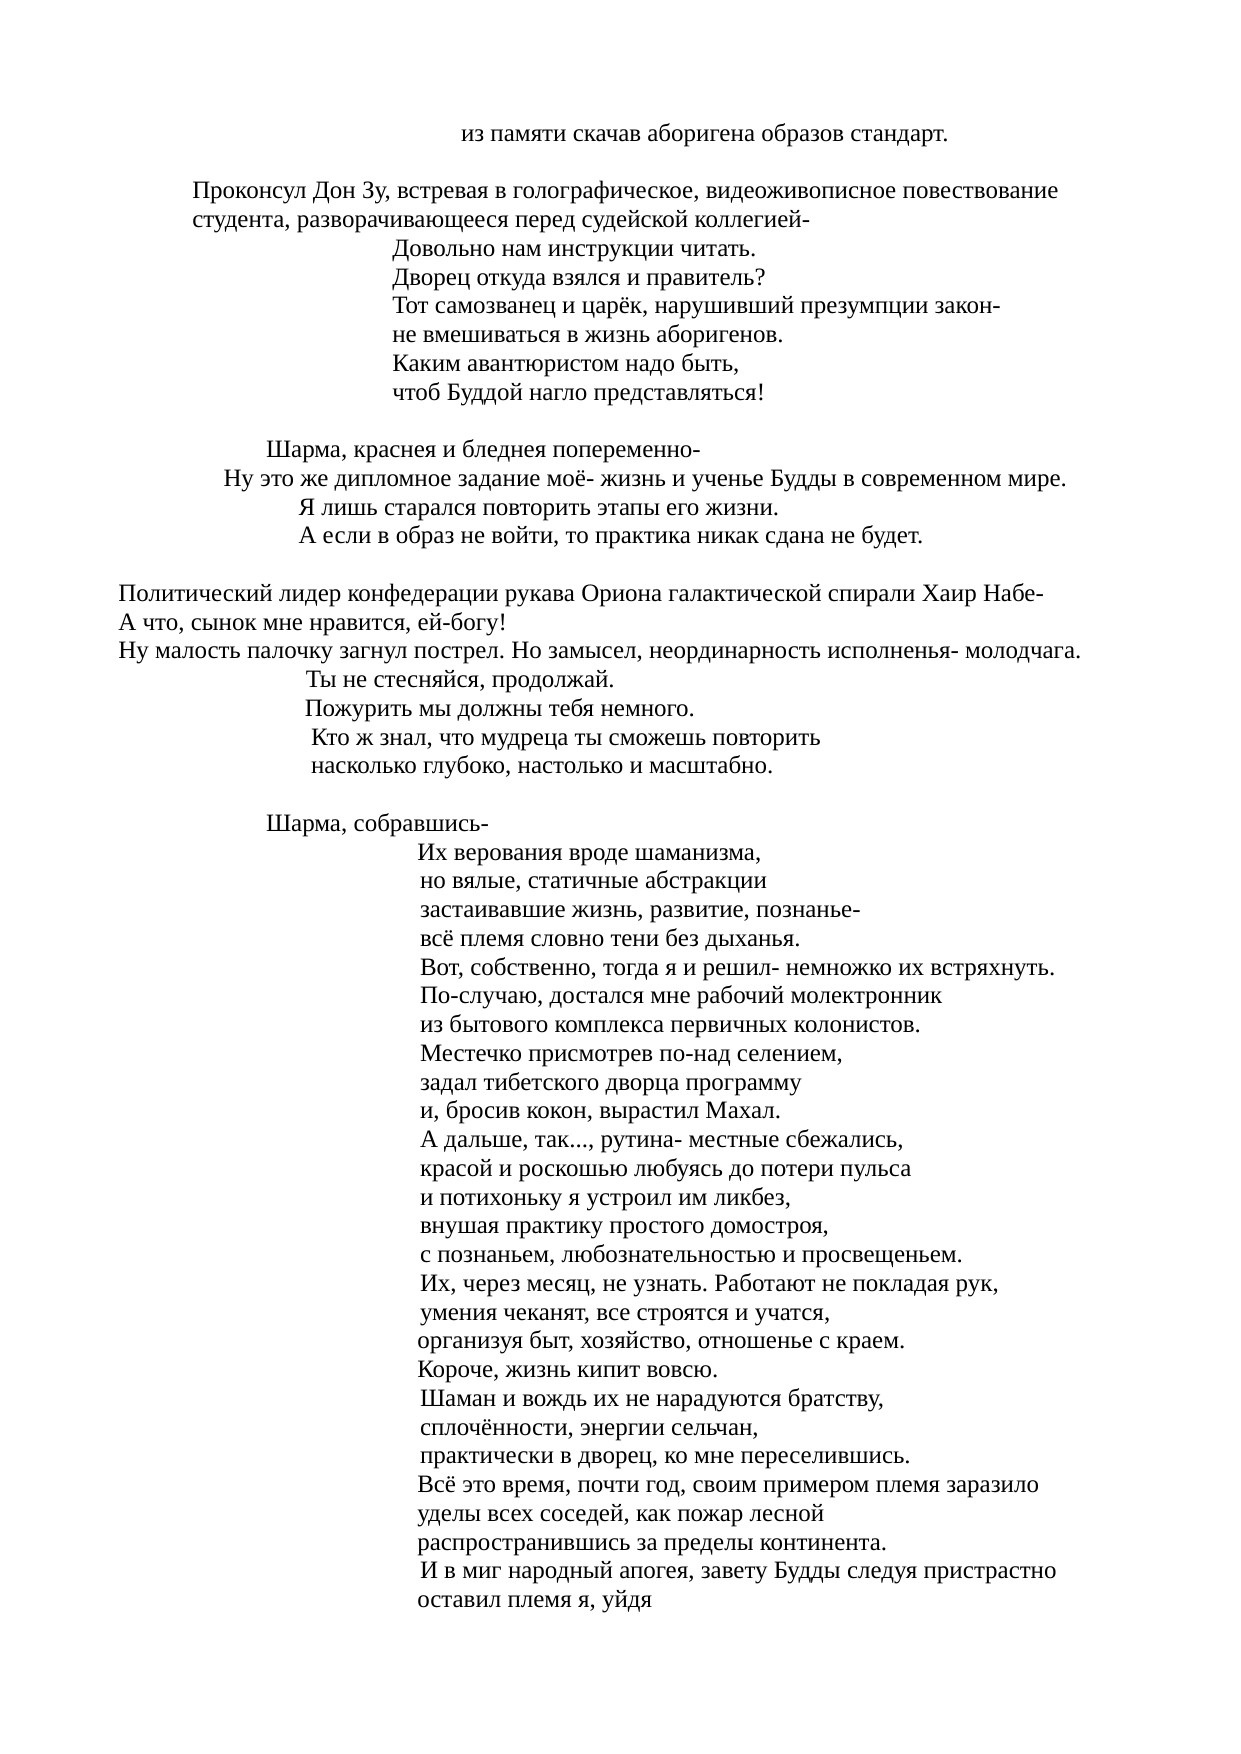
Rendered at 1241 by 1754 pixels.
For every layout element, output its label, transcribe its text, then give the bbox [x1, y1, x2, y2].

text А если в образ не войти, то практика никак сдана не будет. [118, 521, 1122, 549]
text Короче, жизнь кипит вовсю. [118, 1354, 1122, 1383]
text чтоб Буддой нагло представляться! [118, 377, 1122, 406]
text А дальше, так..., рутина- местные сбежались, [118, 1124, 1122, 1153]
text По-случаю, достался мне рабочий молектронник [118, 981, 1122, 1009]
text Местечко присмотрев по-над селением, [118, 1038, 1122, 1067]
text но вялые, статичные абстракции [118, 866, 1122, 894]
text А что, сынок мне нравится, ей-богу! [118, 607, 1122, 636]
text задал тибетского дворца программу [118, 1067, 1122, 1096]
text застаивавшие жизнь, развитие, познанье- [118, 894, 1122, 923]
text Довольно нам инструкции читать. [118, 233, 1122, 262]
text насколько глубоко, настолько и масштабно. [118, 751, 1122, 779]
text Их верования вроде шаманизма, [118, 837, 1122, 866]
text сплочённости, энергии сельчан, [118, 1412, 1122, 1441]
text Всё это время, почти год, своим примером племя заразило [118, 1469, 1122, 1498]
text и потихоньку я устроил им ликбез, [118, 1182, 1122, 1211]
text с познаньем, любознательностью и просвещеньем. [118, 1239, 1122, 1268]
text И в миг народный апогея, завету Будды следуя пристрастно [118, 1556, 1122, 1584]
text умения чеканят, все строятся и учатся, [118, 1297, 1122, 1326]
text Каким авантюристом надо быть, [118, 348, 1122, 377]
text Пожурить мы должны тебя немного. [118, 693, 1122, 722]
text Ну малость палочку загнул пострел. Но замысел, неординарность исполненья- молодчага. [118, 636, 1122, 664]
text Проконсул Дон Зу, встревая в голографическое, видеоживописное повествование студента, разворачивающееся перед судейской коллегией- [118, 176, 1122, 233]
text красой и роскошью любуясь до потери пульса [118, 1153, 1122, 1182]
text из памяти скачав аборигена образов стандарт. [118, 118, 1122, 147]
text внушая практику простого домостроя, [118, 1211, 1122, 1239]
text Ну это же дипломное задание моё- жизнь и ученье Будды в современном мире. [118, 463, 1122, 492]
text Их, через месяц, не узнать. Работают не покладая рук, [118, 1268, 1122, 1297]
text организуя быт, хозяйство, отношенье с краем. [118, 1326, 1122, 1354]
text оставил племя я, уйдя [118, 1584, 1122, 1613]
text Тот самозванец и царёк, нарушивший презумпции закон- [118, 291, 1122, 319]
text Я лишь старался повторить этапы его жизни. [118, 492, 1122, 521]
text распространившись за пределы континента. [118, 1527, 1122, 1556]
text уделы всех соседей, как пожар лесной [118, 1498, 1122, 1527]
text Ты не стесняйся, продолжай. [118, 664, 1122, 693]
text Кто ж знал, что мудреца ты сможешь повторить [118, 722, 1122, 751]
text Политический лидер конфедерации рукава Ориона галактической спирали Хаир Набе- [118, 549, 1122, 607]
text всё племя словно тени без дыханья. [118, 923, 1122, 952]
text Шарма, собравшись- [118, 808, 1122, 837]
text из бытового комплекса первичных колонистов. [118, 1009, 1122, 1038]
text не вмешиваться в жизнь аборигенов. [118, 319, 1122, 348]
text Шарма, краснея и бледнея попеременно- [118, 434, 1122, 463]
text и, бросив кокон, вырастил Махал. [118, 1096, 1122, 1124]
text Дворец откуда взялся и правитель? [118, 262, 1122, 291]
text Вот, собственно, тогда я и решил- немножко их встряхнуть. [118, 952, 1122, 981]
text практически в дворец, ко мне переселившись. [118, 1441, 1122, 1469]
text Шаман и вождь их не нарадуются братству, [118, 1383, 1122, 1412]
